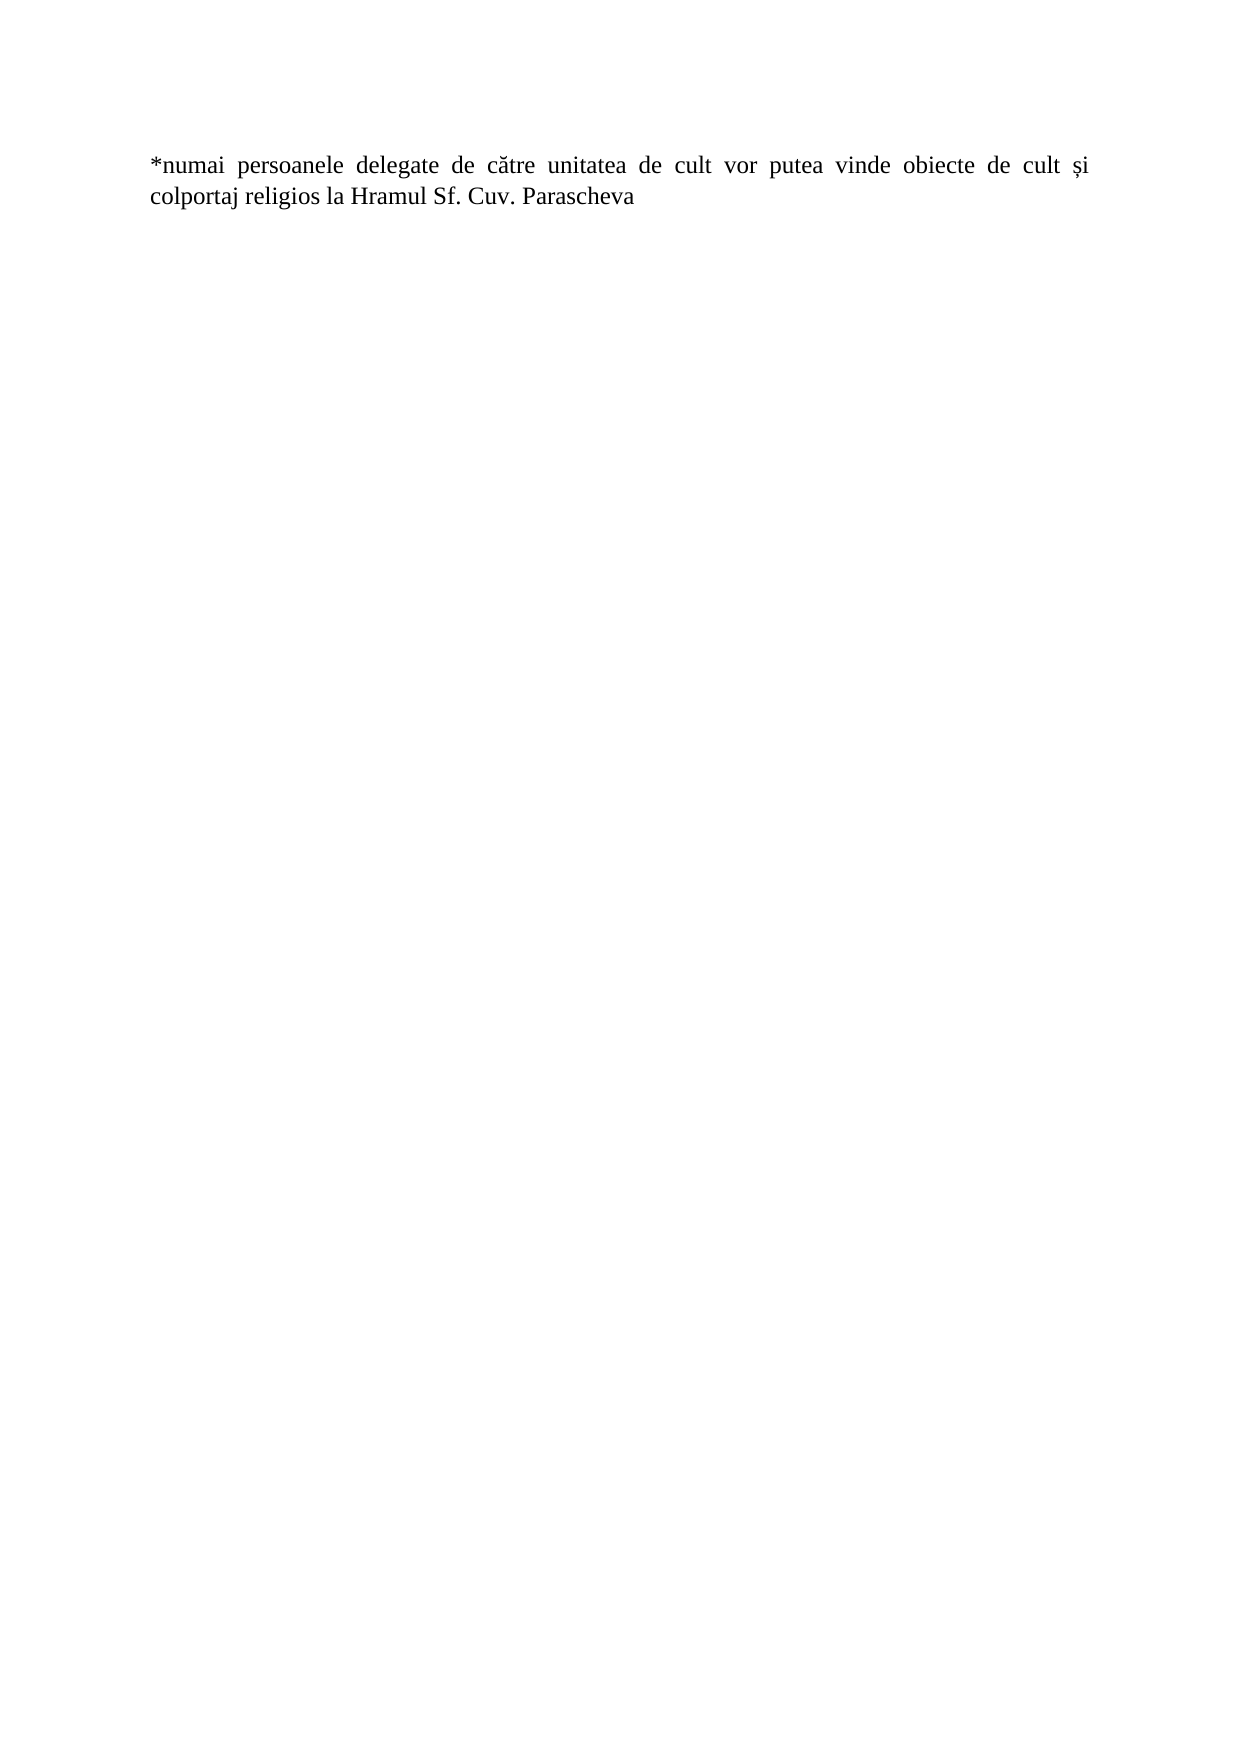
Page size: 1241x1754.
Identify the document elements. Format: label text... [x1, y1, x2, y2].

text *numai persoanele delegate de către unitatea de cult vor putea vinde obiecte de cult și colportaj religios la Hramul Sf. Cuv. Parascheva [150, 150, 1090, 210]
